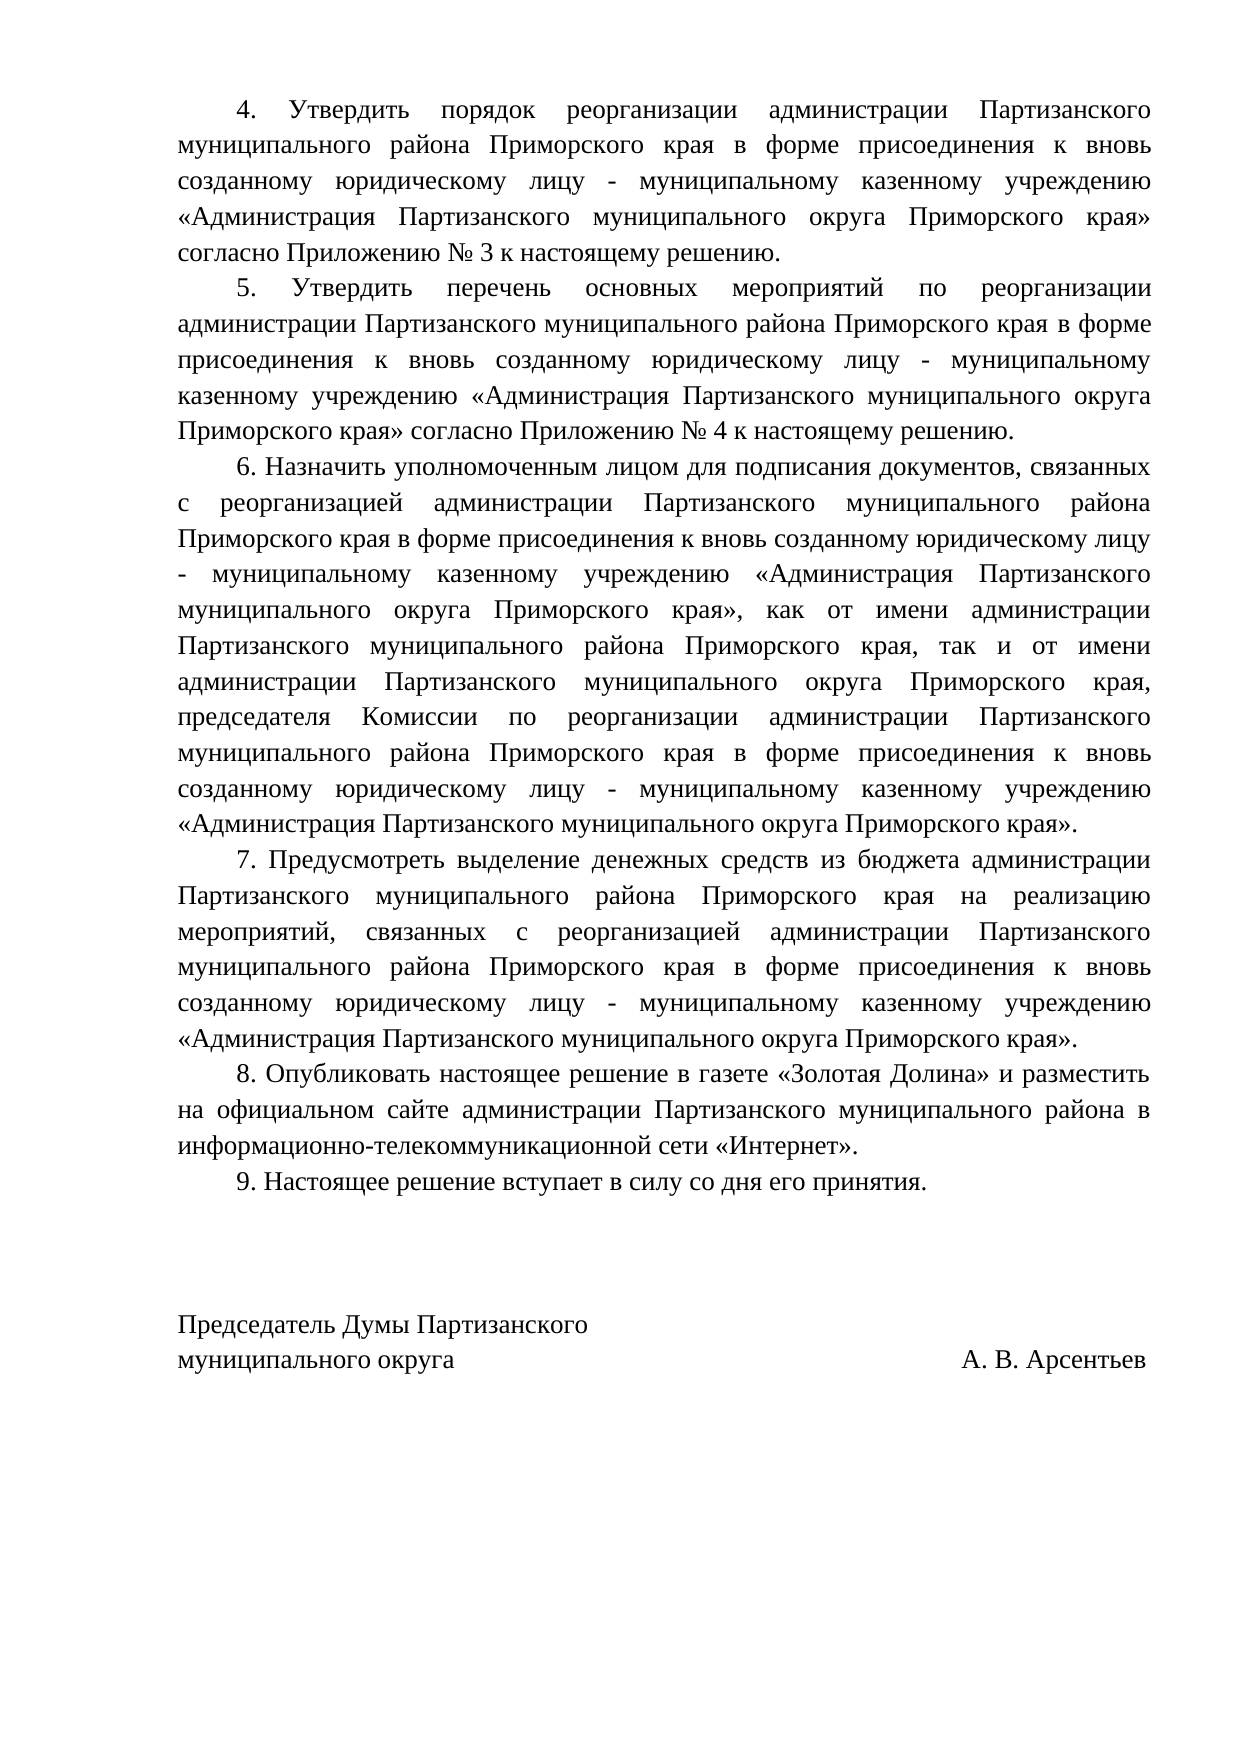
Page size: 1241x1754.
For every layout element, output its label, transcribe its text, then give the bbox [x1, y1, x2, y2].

text 4. Утвердить порядок реорганизации администрации Партизанского муниципального района Приморского края в форме присоединения к вновь созданному юридическому лицу - муниципальному казенному учреждению «Администрация Партизанского муниципального округа Приморского края» согласно Приложению № 3 к настоящему решению. [177, 93, 1152, 267]
text 9. Настоящее решение вступает в силу со дня его принятия. [177, 1165, 1152, 1196]
text Председатель Думы Партизанского [177, 1308, 1152, 1339]
text 7. Предусмотреть выделение денежных средств из бюджета администрации Партизанского муниципального района Приморского края на реализацию мероприятий, связанных с реорганизацией администрации Партизанского муниципального района Приморского края в форме присоединения к вновь созданному юридическому лицу - муниципальному казенному учреждению «Администрация Партизанского муниципального округа Приморского края». [177, 843, 1152, 1053]
text 5. Утвердить перечень основных мероприятий по реорганизации администрации Партизанского муниципального района Приморского края в форме присоединения к вновь созданному юридическому лицу - муниципальному казенному учреждению «Администрация Партизанского муниципального округа Приморского края» согласно Приложению № 4 к настоящему решению. [177, 272, 1152, 446]
text 8. Опубликовать настоящее решение в газете «Золотая Долина» и разместить на официальном сайте администрации Партизанского муниципального района в информационно-телекоммуникационной сети «Интернет». [177, 1058, 1152, 1160]
text муниципального округа А. В. Арсентьев [177, 1343, 1152, 1374]
text 6. Назначить уполномоченным лицом для подписания документов, связанных с реорганизацией администрации Партизанского муниципального района Приморского края в форме присоединения к вновь созданному юридическому лицу - муниципальному казенному учреждению «Администрация Партизанского муниципального округа Приморского края», как от имени администрации Партизанского муниципального района Приморского края, так и от имени администрации Партизанского муниципального округа Приморского края, председателя Комиссии по реорганизации администрации Партизанского муниципального района Приморского края в форме присоединения к вновь созданному юридическому лицу - муниципальному казенному учреждению «Администрация Партизанского муниципального округа Приморского края». [177, 450, 1152, 839]
